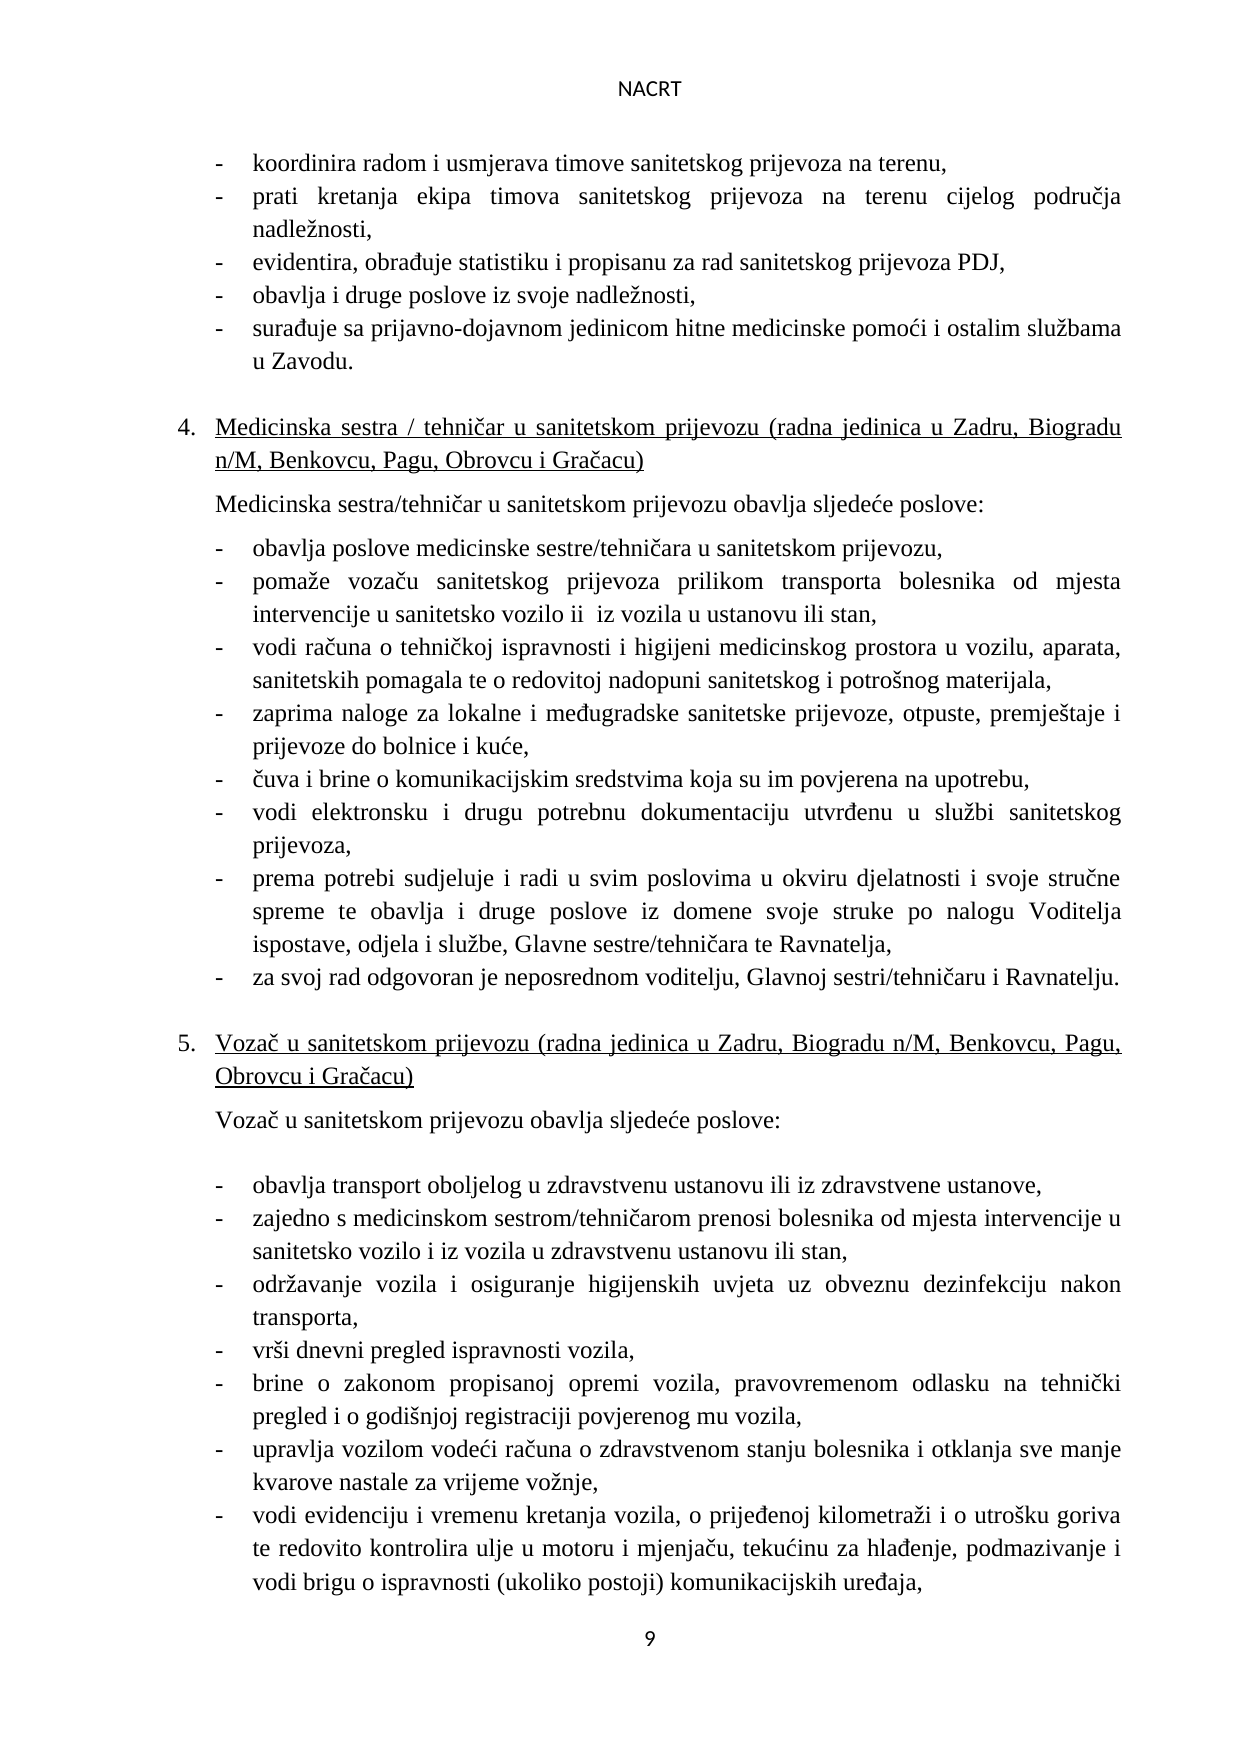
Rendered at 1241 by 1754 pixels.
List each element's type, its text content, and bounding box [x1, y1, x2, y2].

list zaprima naloge za lokalne i međugradske sanitetske prijevoze, otpuste, premještaje i prijevoze do bolnice i kuće, [215, 698, 1122, 760]
list Medicinska sestra / tehničar u sanitetskom prijevozu (radna jedinica u Zadru, Biogradu n/M, Benkovcu, Pagu, Obrovcu i Gračacu) [177, 412, 1122, 474]
list obavlja poslove medicinske sestre/tehničara u sanitetskom prijevozu, [215, 533, 1122, 562]
list evidentira, obrađuje statistiku i propisanu za rad sanitetskog prijevoza PDJ, [215, 247, 1122, 276]
list brine o zakonom propisanoj opremi vozila, pravovremenom odlasku na tehnički pregled i o godišnjoj registraciji povjerenog mu vozila, [215, 1368, 1122, 1430]
list za svoj rad odgovoran je neposrednom voditelju, Glavnoj sestri/tehničaru i Ravnatelju. [215, 962, 1122, 991]
list prati kretanja ekipa timova sanitetskog prijevoza na terenu cijelog područja nadležnosti, [215, 181, 1122, 242]
list čuva i brine o komunikacijskim sredstvima koja su im povjerena na upotrebu, [215, 764, 1122, 793]
list Vozač u sanitetskom prijevozu (radna jedinica u Zadru, Biogradu n/M, Benkovcu, Pagu, Obrovcu i Gračacu) [177, 1028, 1122, 1090]
list koordinira radom i usmjerava timove sanitetskog prijevoza na terenu, [215, 148, 1122, 176]
list vodi računa o tehničkoj ispravnosti i higijeni medicinskog prostora u vozilu, aparata, sanitetskih pomagala te o redovitoj nadopuni sanitetskog i potrošnog materijala, [215, 632, 1122, 694]
list vrši dnevni pregled ispravnosti vozila, [215, 1335, 1122, 1364]
list prema potrebi sudjeluje i radi u svim poslovima u okviru djelatnosti i svoje stručne spreme te obavlja i druge poslove iz domene svoje struke po nalogu Voditelja ispostave, odjela i službe, Glavne sestre/tehničara te Ravnatelja, [215, 863, 1122, 958]
list obavlja transport oboljelog u zdravstvenu ustanovu ili iz zdravstvene ustanove, [215, 1170, 1122, 1199]
list vodi evidenciju i vremenu kretanja vozila, o prijeđenoj kilometraži i o utrošku goriva te redovito kontrolira ulje u motoru i mjenjaču, tekućinu za hlađenje, podmazivanje i vodi brigu o ispravnosti (ukoliko postoji) komunikacijskih uređaja, [215, 1501, 1122, 1595]
list zajedno s medicinskom sestrom/tehničarom prenosi bolesnika od mjesta intervencije u sanitetsko vozilo i iz vozila u zdravstvenu ustanovu ili stan, [215, 1203, 1122, 1265]
list upravlja vozilom vodeći računa o zdravstvenom stanju bolesnika i otklanja sve manje kvarove nastale za vrijeme vožnje, [215, 1434, 1122, 1496]
list pomaže vozaču sanitetskog prijevoza prilikom transporta bolesnika od mjesta intervencije u sanitetsko vozilo ii iz vozila u ustanovu ili stan, [215, 566, 1122, 628]
list održavanje vozila i osiguranje higijenskih uvjeta uz obveznu dezinfekciju nakon transporta, [215, 1269, 1122, 1331]
list vodi elektronsku i drugu potrebnu dokumentaciju utvrđenu u službi sanitetskog prijevoza, [215, 797, 1122, 859]
list surađuje sa prijavno-dojavnom jedinicom hitne medicinske pomoći i ostalim službama u Zavodu. [215, 313, 1122, 374]
text Medicinska sestra/tehničar u sanitetskom prijevozu obavlja sljedeće poslove: [177, 489, 1122, 518]
list obavlja i druge poslove iz svoje nadležnosti, [215, 280, 1122, 308]
text Vozač u sanitetskom prijevozu obavlja sljedeće poslove: [177, 1105, 1122, 1134]
